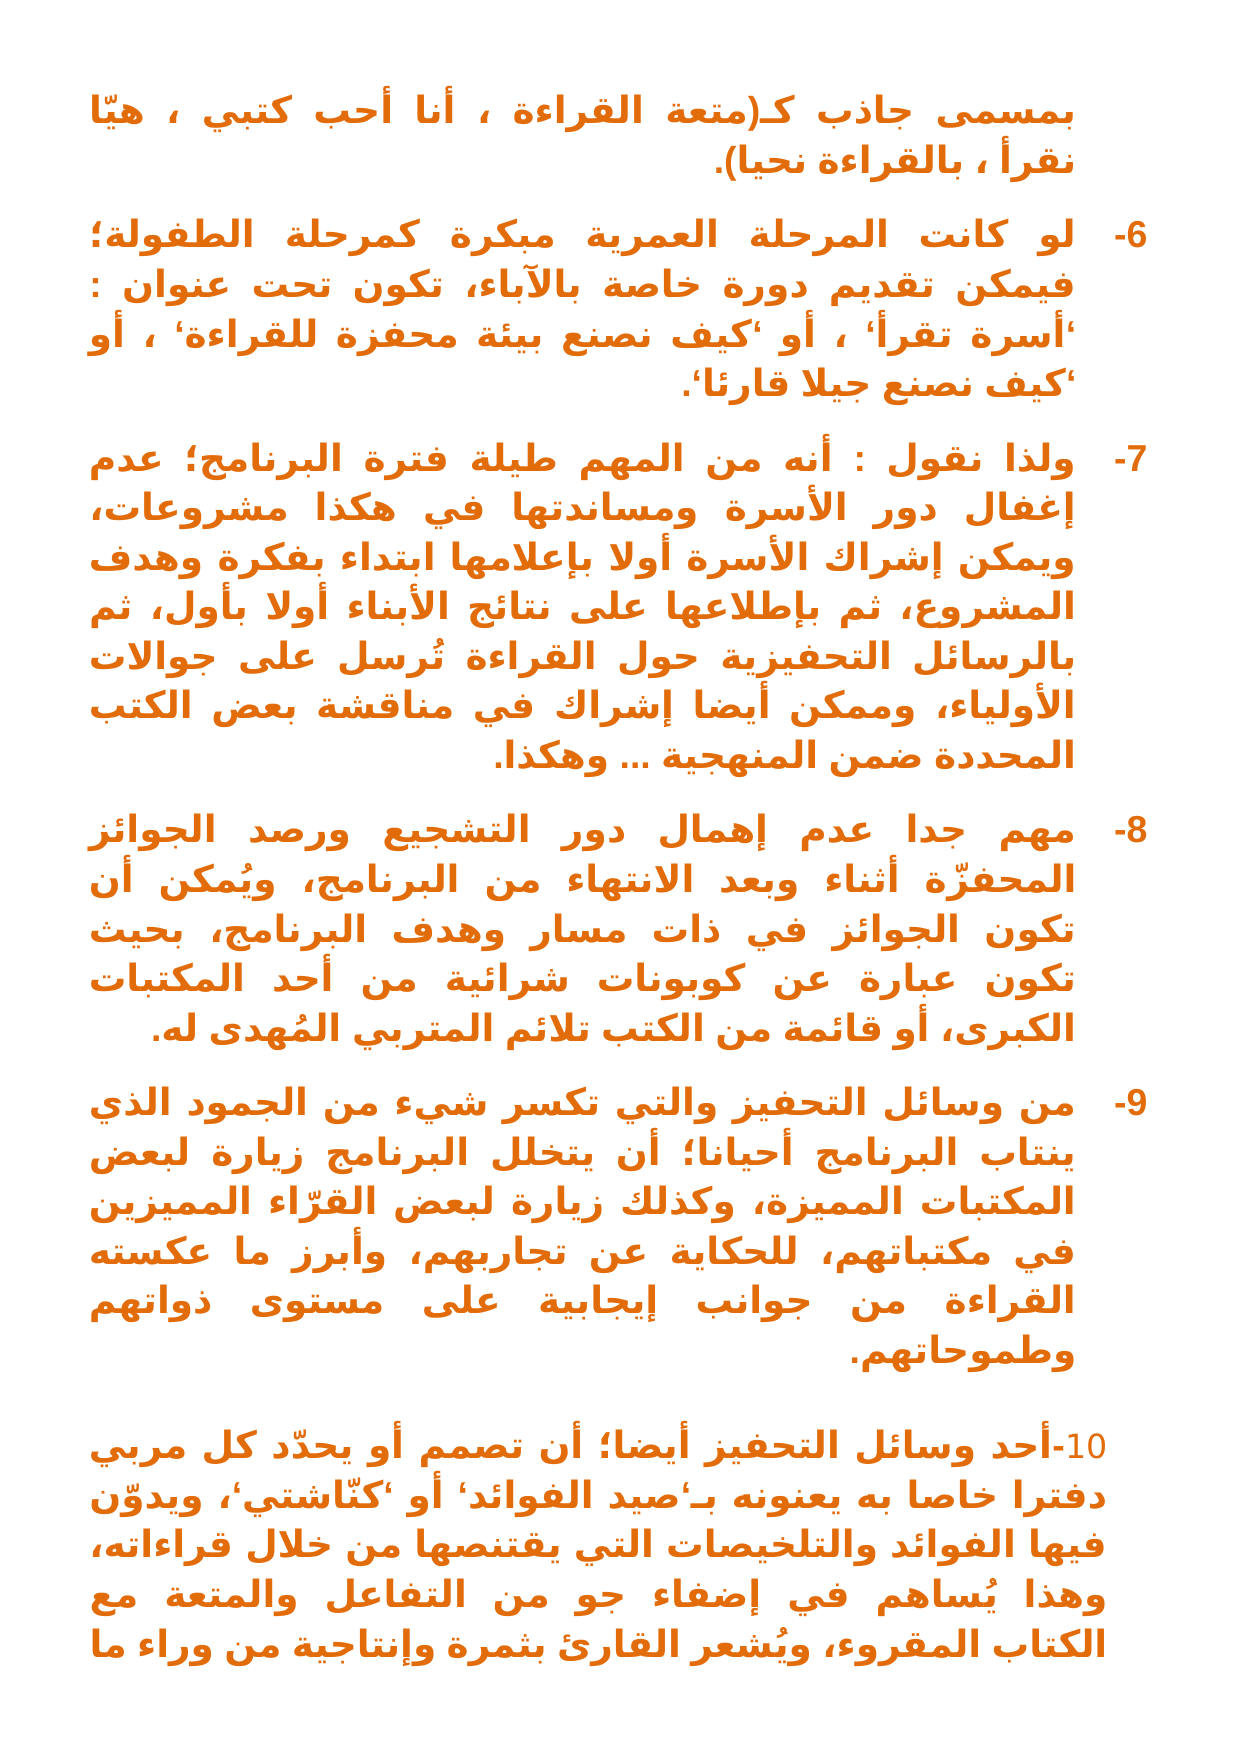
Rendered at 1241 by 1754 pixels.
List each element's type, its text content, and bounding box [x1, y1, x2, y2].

list ولذا نقول : أنه من المهم طيلة فترة البرنامج؛ عدم إغفال دور الأسرة ومساندتها في هكذا مشروعات، ويمكن إشراك الأسرة أولا بإعلامها ابتداء بفكرة وهدف المشروع، ثم بإطلاعها على نتائج الأبناء أولا بأول، ثم بالرسائل التحفيزية حول القراءة تُرسل على جوالات الأولياء، وممكن أيضا إشراك في مناقشة بعض الكتب المحددة ضمن المنهجية ... وهكذا. [89, 436, 1114, 776]
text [89, 1423, 1107, 1665]
list لو كانت المرحلة العمرية مبكرة كمرحلة الطفولة؛ فيمكن تقديم دورة خاصة بالآباء، تكون تحت عنوان : ‘أسرة تقرأ‘ ، أو ‘كيف نصنع بيئة محفزة للقراءة‘ ، أو ‘كيف نصنع جيلا قارئا‘. [89, 213, 1114, 404]
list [89, 89, 1114, 181]
list مهم جدا عدم إهمال دور التشجيع ورصد الجوائز المحفزّة أثناء وبعد الانتهاء من البرنامج، ويُمكن أن تكون الجوائز في ذات مسار وهدف البرنامج، بحيث تكون عبارة عن كوبونات شرائية من أحد المكتبات الكبرى، أو قائمة من الكتب تلائم المتربي المُهدى له. [89, 808, 1114, 1049]
list من وسائل التحفيز والتي تكسر شيء من الجمود الذي ينتاب البرنامج أحيانا؛ أن يتخلل البرنامج زيارة لبعض المكتبات المميزة، وكذلك زيارة لبعض القرّاء المميزين في مكتباتهم، للحكاية عن تجاربهم، وأبرز ما عكسته القراءة من جوانب إيجابية على مستوى ذواتهم وطموحاتهم. [89, 1080, 1114, 1371]
